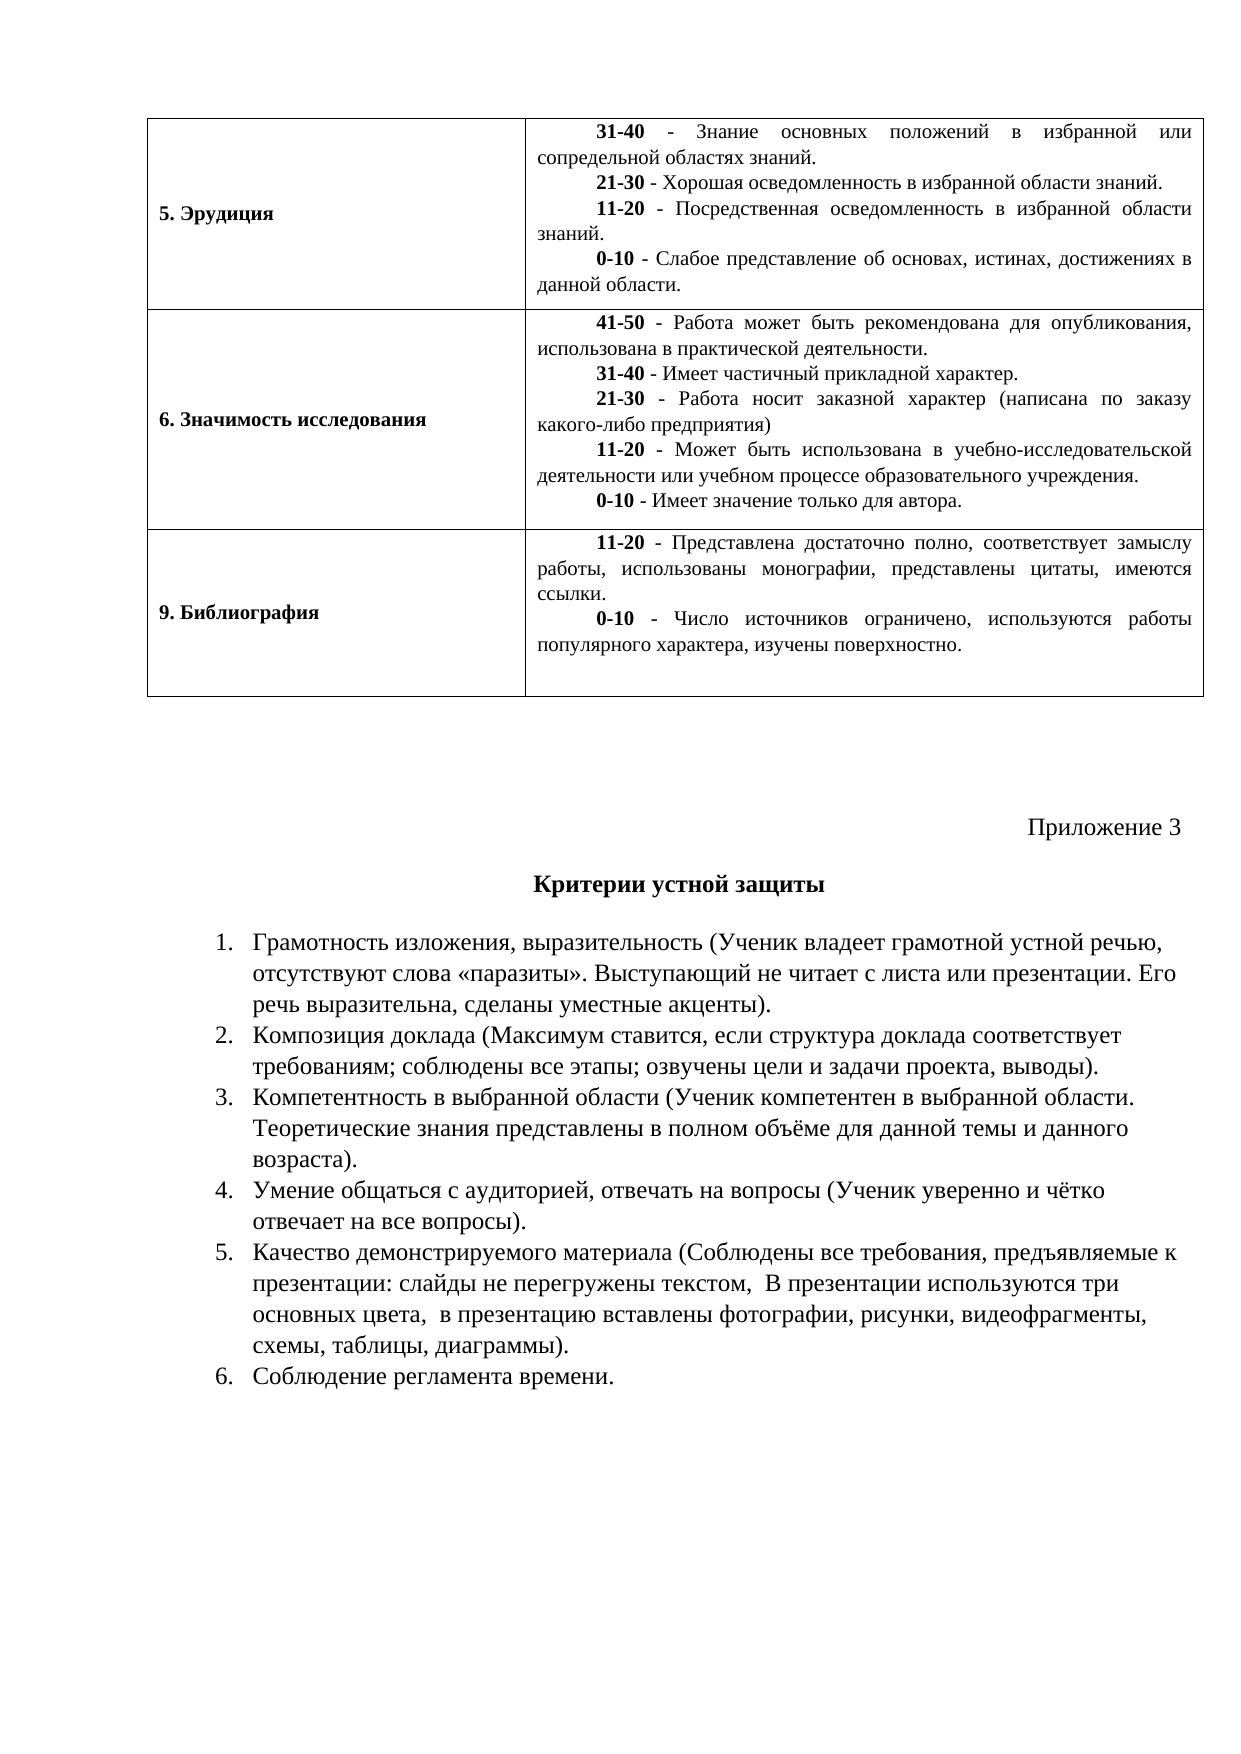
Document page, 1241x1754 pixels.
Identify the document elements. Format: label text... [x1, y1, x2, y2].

text Приложение 3 [177, 812, 1181, 841]
table_cell 5. Эрудиция [148, 119, 525, 309]
table_cell 9. Библиография [148, 530, 525, 696]
list Грамотность изложения, выразительность (Ученик владеет грамотной устной речью, отсутствуют слова «паразиты». Выступающий не читает с листа или презентации. Его речь выразительна, сделаны уместные акценты). [215, 927, 1181, 1018]
list Компетентность в выбранной области (Ученик компетентен в выбранной области. Теоретические знания представлены в полном объёме для данной темы и данного возраста). [215, 1082, 1181, 1173]
text Критерии устной защиты [177, 869, 1181, 898]
list Соблюдение регламента времени. [215, 1361, 1181, 1390]
list Композиция доклада (Максимум ставится, если структура доклада соответствует требованиям; соблюдены все этапы; озвучены цели и задачи проекта, выводы). [215, 1020, 1181, 1080]
table_cell 11-20 - Представлена достаточно полно, соответствует замыслу работы, использованы монографии, представлены цитаты, имеются ссылки. 0-10 - Число источников ограничено, используются работы популярного характера, изучены поверхностно. [526, 530, 1203, 696]
table_cell 31-40 - Знание основных положений в избранной или сопредельной областях знаний. 21-30 - Хорошая осведомленность в избранной области знаний. 11-20 - Посредственная осведомленность в избранной области знаний. 0-10 - Слабое представление об основах, истинах, достижениях в данной области. [526, 119, 1203, 309]
table_cell 41-50 - Работа может быть рекомендована для опубликования, использована в практической деятельности. 31-40 - Имеет частичный прикладной характер. 21-30 - Работа носит заказной характер (написана по заказу какого-либо предприятия) 11-20 - Может быть использована в учебно-исследовательской деятельности или учебном процессе образовательного учреждения. 0-10 - Имеет значение только для автора. [526, 310, 1203, 529]
table_cell 6. Значимость исследования [148, 310, 525, 529]
list Умение общаться с аудиторией, отвечать на вопросы (Ученик уверенно и чётко отвечает на все вопросы). [215, 1175, 1181, 1235]
list Качество демонстрируемого материала (Соблюдены все требования, предъявляемые к презентации: слайды не перегружены текстом, В презентации используются три основных цвета, в презентацию вставлены фотографии, рисунки, видеофрагменты, схемы, таблицы, диаграммы). [215, 1237, 1181, 1359]
